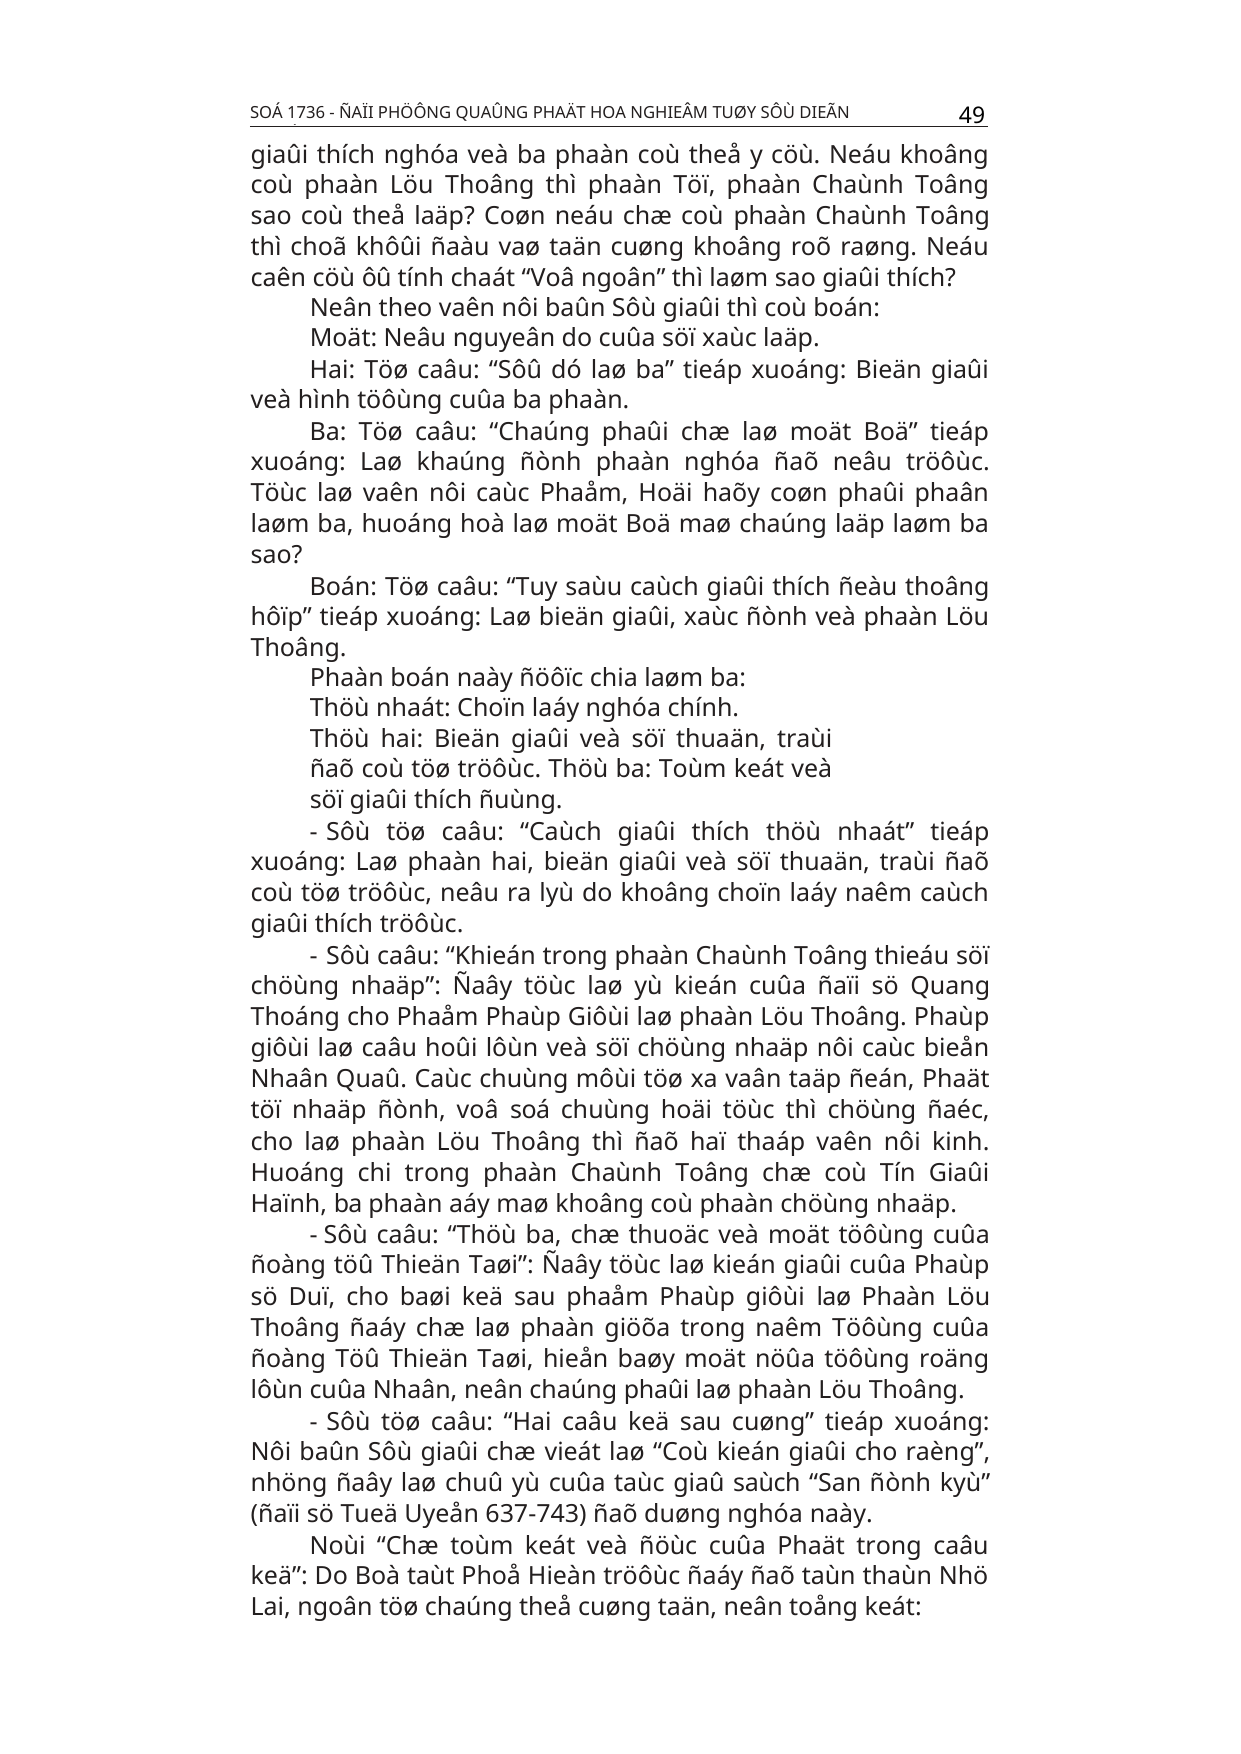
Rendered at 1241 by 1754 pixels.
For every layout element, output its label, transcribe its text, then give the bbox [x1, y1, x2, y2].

list Sôù caâu: “Khieán trong phaàn Chaùnh Toâng thieáu söï chöùng nhaäp”: Ñaây töùc laø yù kieán cuûa ñaïi sö Quang Thoáng cho Phaåm Phaùp Giôùi laø phaàn Löu Thoâng. Phaùp giôùi laø caâu hoûi lôùn veà söï chöùng nhaäp nôi caùc bieån Nhaân Quaû. Caùc chuùng môùi töø xa vaân taäp ñeán, Phaät töï nhaäp ñònh, voâ soá chuùng hoäi töùc thì chöùng ñaéc, cho laø phaàn Löu Thoâng thì ñaõ haï thaáp vaên nôi kinh. Huoáng chi trong phaàn Chaùnh Toâng chæ coù Tín Giaûi Haïnh, ba phaàn aáy maø khoâng coù phaàn chöùng nhaäp. [250, 940, 990, 1219]
text Neân theo vaên nôi baûn Sôù giaûi thì coù boán: [309, 293, 1065, 322]
text Noùi “Chæ toùm keát veà ñöùc cuûa Phaät trong caâu keä”: Do Boà taùt Phoå Hieàn tröôùc ñaáy ñaõ taùn thaùn Nhö Lai, ngoân töø chaúng theå cuøng taän, neân toång keát: [250, 1529, 990, 1622]
list Sôù töø caâu: “Hai caâu keä sau cuøng” tieáp xuoáng: Nôi baûn Sôù giaûi chæ vieát laø “Coù kieán giaûi cho raèng”, nhöng ñaây laø chuû yù cuûa taùc giaû saùch “San ñònh kyù” (ñaïi sö Tueä Uyeån 637-743) ñaõ duøng nghóa naày. [250, 1405, 990, 1529]
text Ba: Töø caâu: “Chaúng phaûi chæ laø moät Boä” tieáp xuoáng: Laø khaúng ñònh phaàn nghóa ñaõ neâu tröôùc. Töùc laø vaên nôi caùc Phaåm, Hoäi haõy coøn phaûi phaân laøm ba, huoáng hoà laø moät Boä maø chaúng laäp laøm ba sao? [250, 415, 990, 570]
text Hai: Töø caâu: “Sôû dó laø ba” tieáp xuoáng: Bieän giaûi veà hình töôùng cuûa ba phaàn. [250, 353, 990, 415]
text giaûi thích nghóa veà ba phaàn coù theå y cöù. Neáu khoâng coù phaàn Löu Thoâng thì phaàn Töï, phaàn Chaùnh Toâng sao coù theå laäp? Coøn neáu chæ coù phaàn Chaùnh Toâng thì choã khôûi ñaàu vaø taän cuøng khoâng roõ raøng. Neáu caên cöù ôû tính chaát “Voâ ngoân” thì laøm sao giaûi thích? [250, 138, 990, 293]
text Moät: Neâu nguyeân do cuûa söï xaùc laäp. [309, 322, 1065, 352]
list Sôù caâu: “Thöù ba, chæ thuoäc veà moät töôùng cuûa ñoàng töû Thieän Taøi”: Ñaây töùc laø kieán giaûi cuûa Phaùp sö Duï, cho baøi keä sau phaåm Phaùp giôùi laø Phaàn Löu Thoâng ñaáy chæ laø phaàn giöõa trong naêm Töôùng cuûa ñoàng Töû Thieän Taøi, hieån baøy moät nöûa töôùng roäng lôùn cuûa Nhaân, neân chaúng phaûi laø phaàn Löu Thoâng. [250, 1219, 990, 1405]
text Thöù hai: Bieän giaûi veà söï thuaän, traùi ñaõ coù töø tröôùc. Thöù ba: Toùm keát veà söï giaûi thích ñuùng. [309, 723, 833, 816]
list Sôù töø caâu: “Caùch giaûi thích thöù nhaát” tieáp xuoáng: Laø phaàn hai, bieän giaûi veà söï thuaän, traùi ñaõ coù töø tröôùc, neâu ra lyù do khoâng choïn laáy naêm caùch giaûi thích tröôùc. [250, 816, 990, 940]
text Boán: Töø caâu: “Tuy saùu caùch giaûi thích ñeàu thoâng hôïp” tieáp xuoáng: Laø bieän giaûi, xaùc ñònh veà phaàn Löu Thoâng. [250, 570, 990, 663]
text Thöù nhaát: Choïn laáy nghóa chính. [309, 692, 1065, 722]
text Phaàn boán naày ñöôïc chia laøm ba: [309, 663, 1065, 692]
